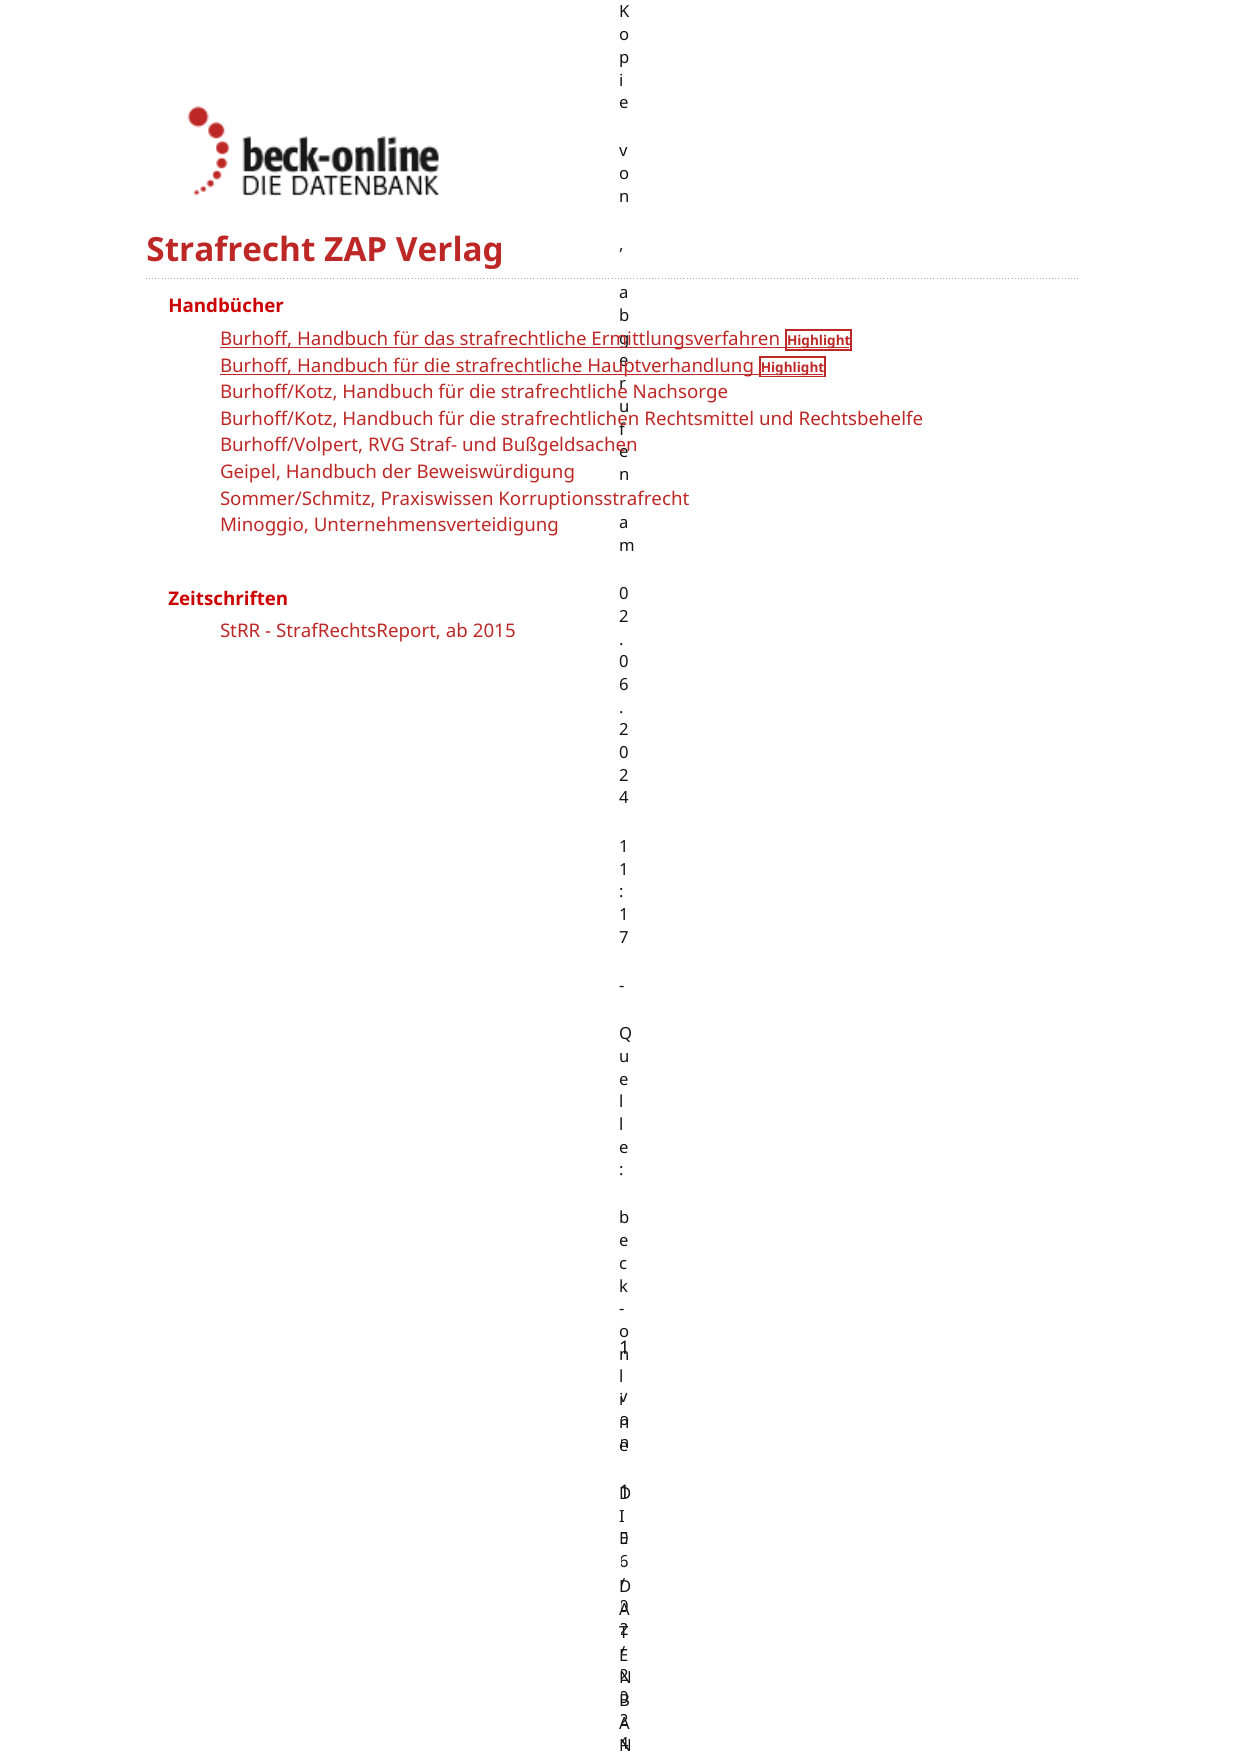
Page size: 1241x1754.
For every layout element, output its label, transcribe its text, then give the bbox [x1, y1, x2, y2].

text Burhoff/​Kotz, Handbuch für die strafrechtliche Nachsorge [199, 377, 1052, 404]
title Strafrecht ZAP Verlag [146, 219, 1078, 279]
text Burhoff/​Kotz, Handbuch für die strafrechtlichen Rechtsmittel und Rechtsbehelfe [199, 404, 1052, 431]
text Geipel, Handbuch der Beweiswürdigung [199, 457, 1052, 484]
text Minoggio, Unternehmensverteidigung [199, 510, 1052, 537]
text Zeitschriften [168, 584, 1056, 610]
text Burhoff/​Volpert, RVG Straf- und Bußgeldsachen [199, 431, 1052, 457]
text Burhoff, Handbuch für die strafrechtliche Hauptverhandlung Highlight [199, 351, 1052, 377]
text Burhoff, Handbuch für das strafrechtliche Ermittlungsverfahren Highlight [199, 324, 1052, 351]
text Handbücher [168, 292, 1056, 318]
text Sommer/​Schmitz, Praxiswissen Korruptionsstrafrecht [199, 484, 1052, 510]
text StRR - StrafRechtsReport, ab 2015 [213, 617, 1058, 649]
